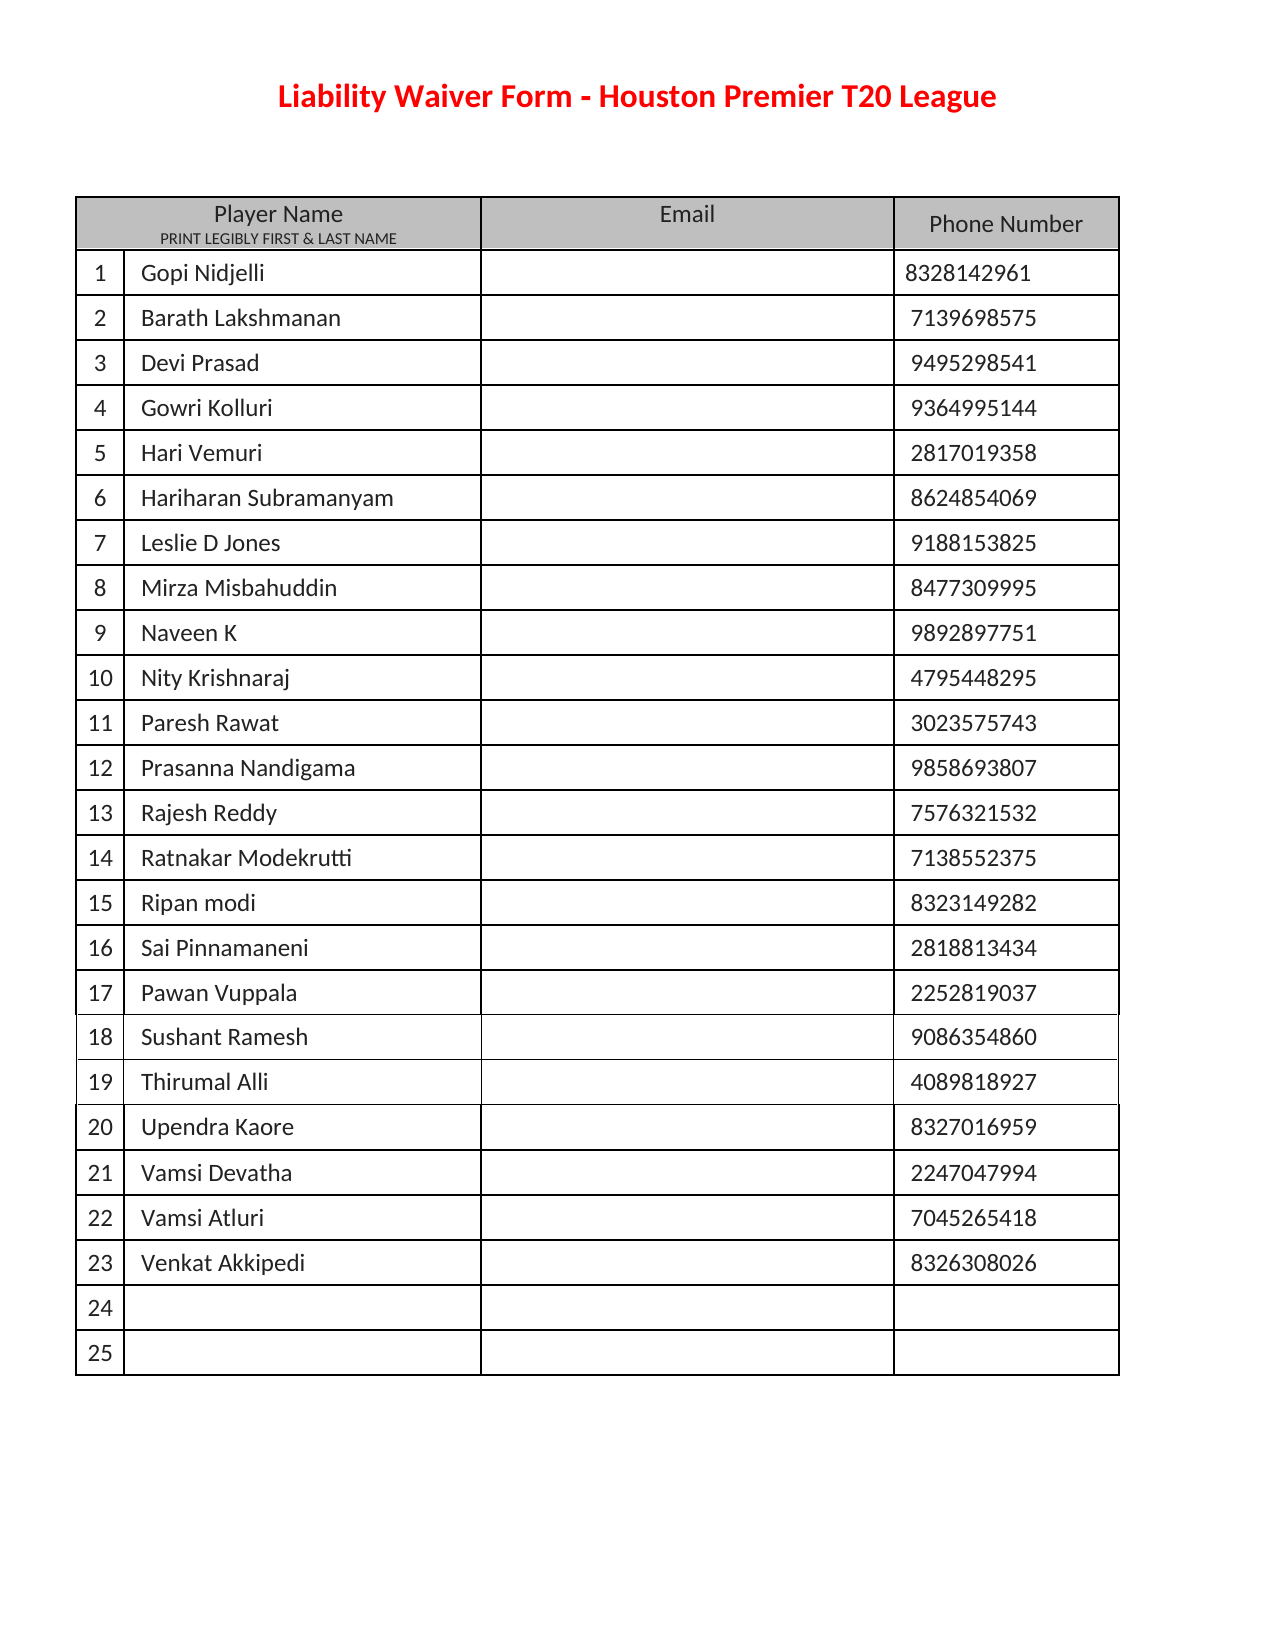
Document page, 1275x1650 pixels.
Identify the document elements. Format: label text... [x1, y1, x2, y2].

table_cell Venkat Akkipedi [125, 1241, 480, 1283]
table_cell 10 [77, 656, 123, 698]
table_cell 2247047994 [895, 1151, 1118, 1193]
table_cell [125, 1286, 480, 1328]
table_cell [482, 1241, 893, 1283]
table_cell [482, 1105, 893, 1148]
table_cell [482, 1286, 893, 1328]
table_cell 7045265418 [895, 1196, 1118, 1238]
table_cell 9364995144 [895, 386, 1118, 428]
table_cell Ripan modi [125, 881, 480, 923]
table_cell 16 [77, 926, 123, 968]
table_cell 23 [77, 1241, 123, 1283]
table_cell [482, 611, 893, 653]
table_cell [482, 926, 893, 968]
table_cell 3 [77, 341, 123, 383]
table_cell Devi Prasad [125, 341, 480, 383]
table_cell Paresh Rawat [125, 701, 480, 743]
table_cell [482, 521, 893, 563]
table_cell Hariharan Subramanyam [125, 476, 480, 518]
table_cell Leslie D Jones [125, 521, 480, 563]
table_cell [482, 566, 893, 608]
table_cell 4795448295 [895, 656, 1118, 698]
table_cell [482, 791, 893, 833]
table_cell 15 [77, 881, 123, 923]
table_cell 4089818927 [894, 1059, 1118, 1103]
table_cell 14 [77, 836, 123, 878]
table_cell 18 [77, 1015, 123, 1058]
table_cell 9495298541 [895, 341, 1118, 383]
table_cell 9892897751 [895, 611, 1118, 653]
table_cell 20 [77, 1105, 123, 1148]
table_cell 8477309995 [895, 566, 1118, 608]
table_cell [482, 881, 893, 923]
table_cell 7576321532 [895, 791, 1118, 833]
table_cell [482, 1015, 893, 1058]
table_cell [482, 701, 893, 743]
table_cell Pawan Vuppala [125, 971, 480, 1013]
table_cell Ratnakar Modekrutti [125, 836, 480, 878]
table_cell [482, 1196, 893, 1238]
table_cell 2818813434 [895, 926, 1118, 968]
table_cell 8323149282 [895, 881, 1118, 923]
table_cell [482, 431, 893, 473]
table_cell 9 [77, 611, 123, 653]
table_cell 9086354860 [894, 1014, 1118, 1058]
table_cell Barath Lakshmanan [125, 296, 480, 338]
table_cell 1 [77, 251, 123, 293]
table_cell [482, 341, 893, 383]
table_cell 21 [77, 1151, 123, 1193]
text Liability Waiver Form ‐ Houston Premier T20 League [75, 75, 1200, 116]
table_cell Gopi Nidjelli [125, 251, 480, 293]
table_cell 8 [77, 566, 123, 608]
table_cell 8624854069 [895, 476, 1118, 518]
table_cell Naveen K [125, 611, 480, 653]
table_cell [125, 1331, 480, 1373]
table_cell 6 [77, 476, 123, 518]
table_cell Vamsi Devatha [125, 1151, 480, 1193]
table_cell Sai Pinnamaneni [125, 926, 480, 968]
table_cell 2252819037 [895, 971, 1118, 1013]
table_cell Rajesh Reddy [125, 791, 480, 833]
table_cell [482, 746, 893, 788]
table_cell [482, 476, 893, 518]
table_cell 19 [77, 1060, 123, 1103]
table_cell [482, 251, 893, 293]
table_header Phone Number [895, 198, 1118, 248]
table_cell Gowri Kolluri [125, 386, 480, 428]
table_cell 2817019358 [895, 431, 1118, 473]
table_cell [482, 386, 893, 428]
table_cell Sushant Ramesh [124, 1015, 481, 1058]
table_cell 24 [77, 1286, 123, 1328]
table_cell Vamsi Atluri [125, 1196, 480, 1238]
table_cell 4 [77, 386, 123, 428]
table_cell [482, 656, 893, 698]
table_cell [482, 1060, 893, 1103]
table_cell 9188153825 [895, 521, 1118, 563]
table_cell 5 [77, 431, 123, 473]
table_cell 8326308026 [895, 1241, 1118, 1283]
table_cell Thirumal Alli [124, 1060, 481, 1103]
table_cell [482, 1331, 893, 1373]
table_cell 13 [77, 791, 123, 833]
table_cell [895, 1286, 1118, 1328]
table_cell Prasanna Nandigama [125, 746, 480, 788]
table_header Player Name PRINT LEGIBLY FIRST & LAST NAME [77, 198, 480, 248]
table_cell 3023575743 [895, 701, 1118, 743]
table_cell [482, 836, 893, 878]
table_cell 25 [77, 1331, 123, 1373]
table_cell [895, 1331, 1118, 1373]
table_cell [482, 296, 893, 338]
table_cell Hari Vemuri [125, 431, 480, 473]
table_cell 12 [77, 746, 123, 788]
table_cell 22 [77, 1196, 123, 1238]
table_cell [482, 971, 893, 1013]
table_cell Mirza Misbahuddin [125, 566, 480, 608]
table_header Email [482, 198, 893, 248]
table_cell 7138552375 [895, 836, 1118, 878]
table_cell Nity Krishnaraj [125, 656, 480, 698]
table_cell 2 [77, 296, 123, 338]
table_cell 17 [77, 971, 123, 1013]
table_cell 8327016959 [895, 1104, 1118, 1148]
table_cell 9858693807 [895, 746, 1118, 788]
table_cell 7139698575 [895, 296, 1118, 338]
table_cell [482, 1151, 893, 1193]
table_cell 8328142961 [895, 251, 1118, 293]
table_cell 7 [77, 521, 123, 563]
table_cell 11 [77, 701, 123, 743]
table_cell Upendra Kaore [125, 1105, 480, 1148]
